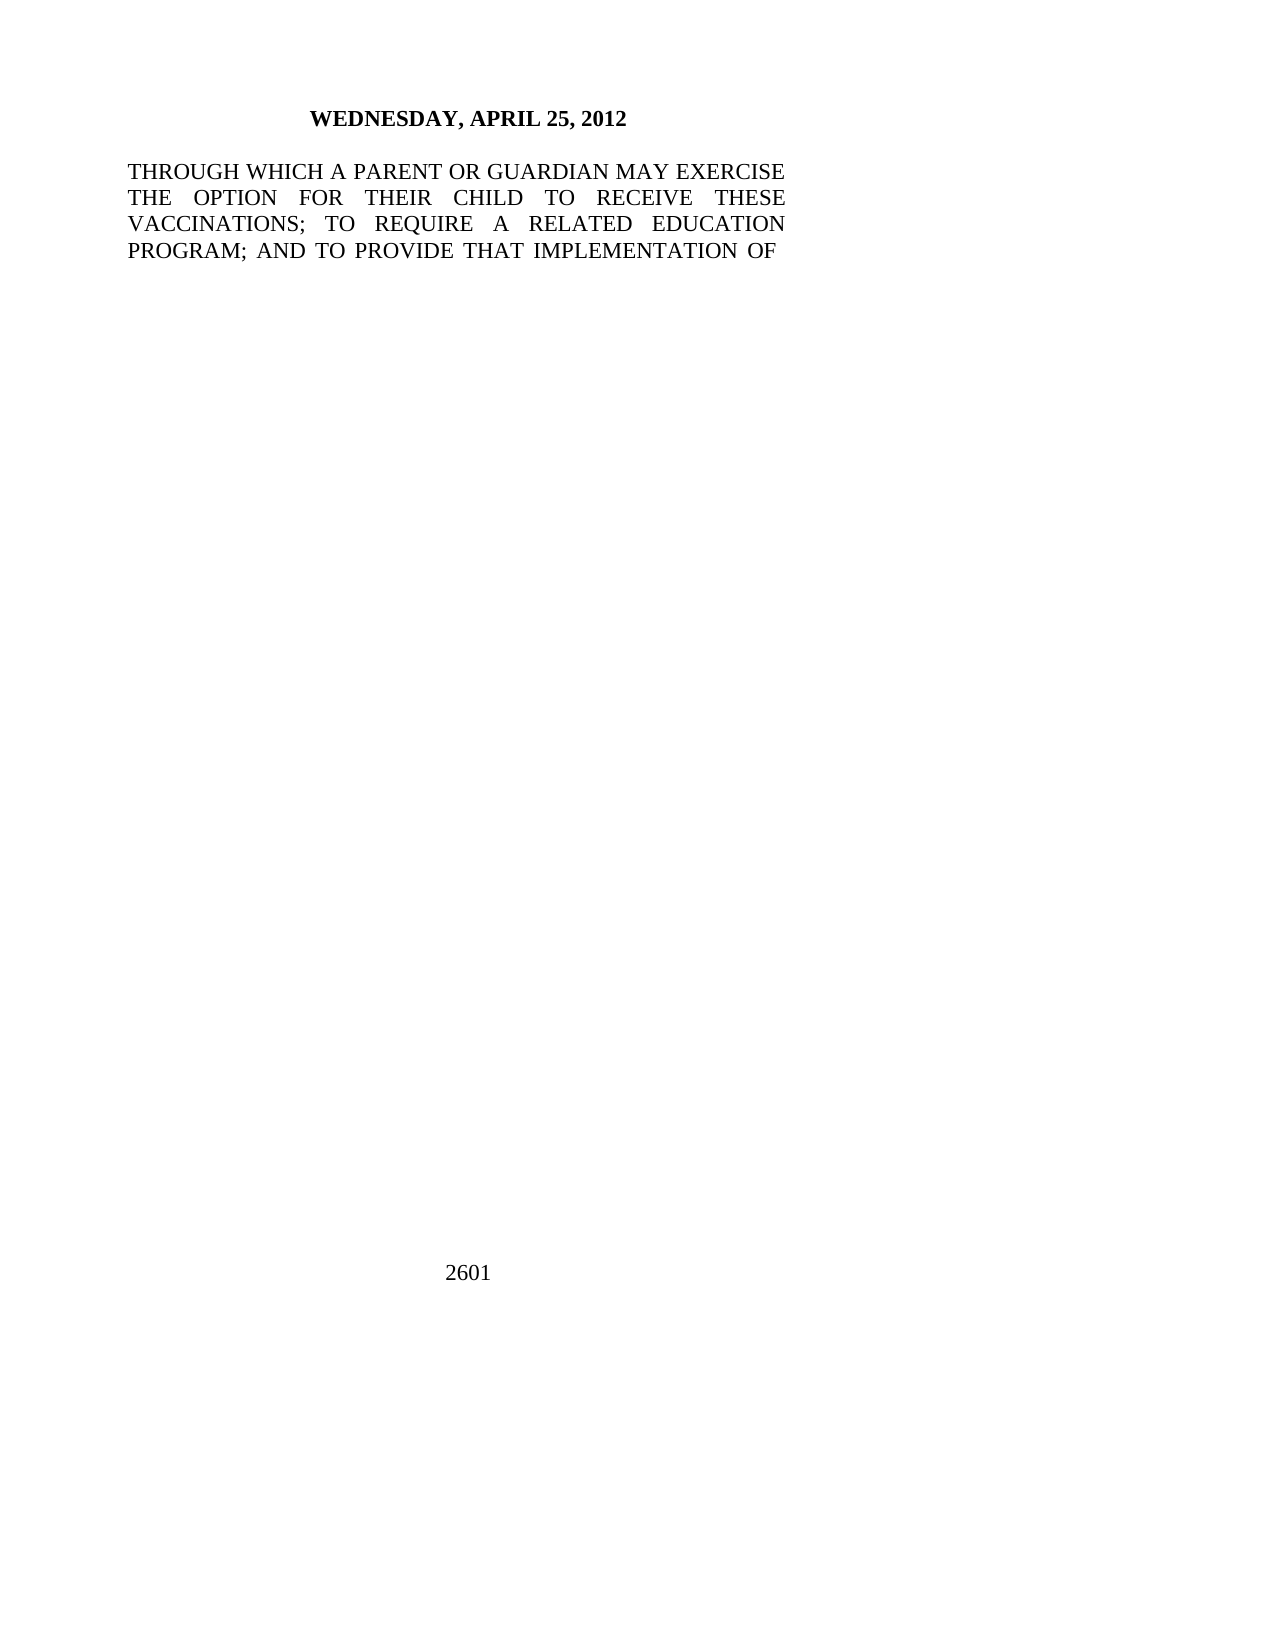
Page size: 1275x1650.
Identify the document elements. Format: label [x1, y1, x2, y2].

text [127, 158, 786, 289]
